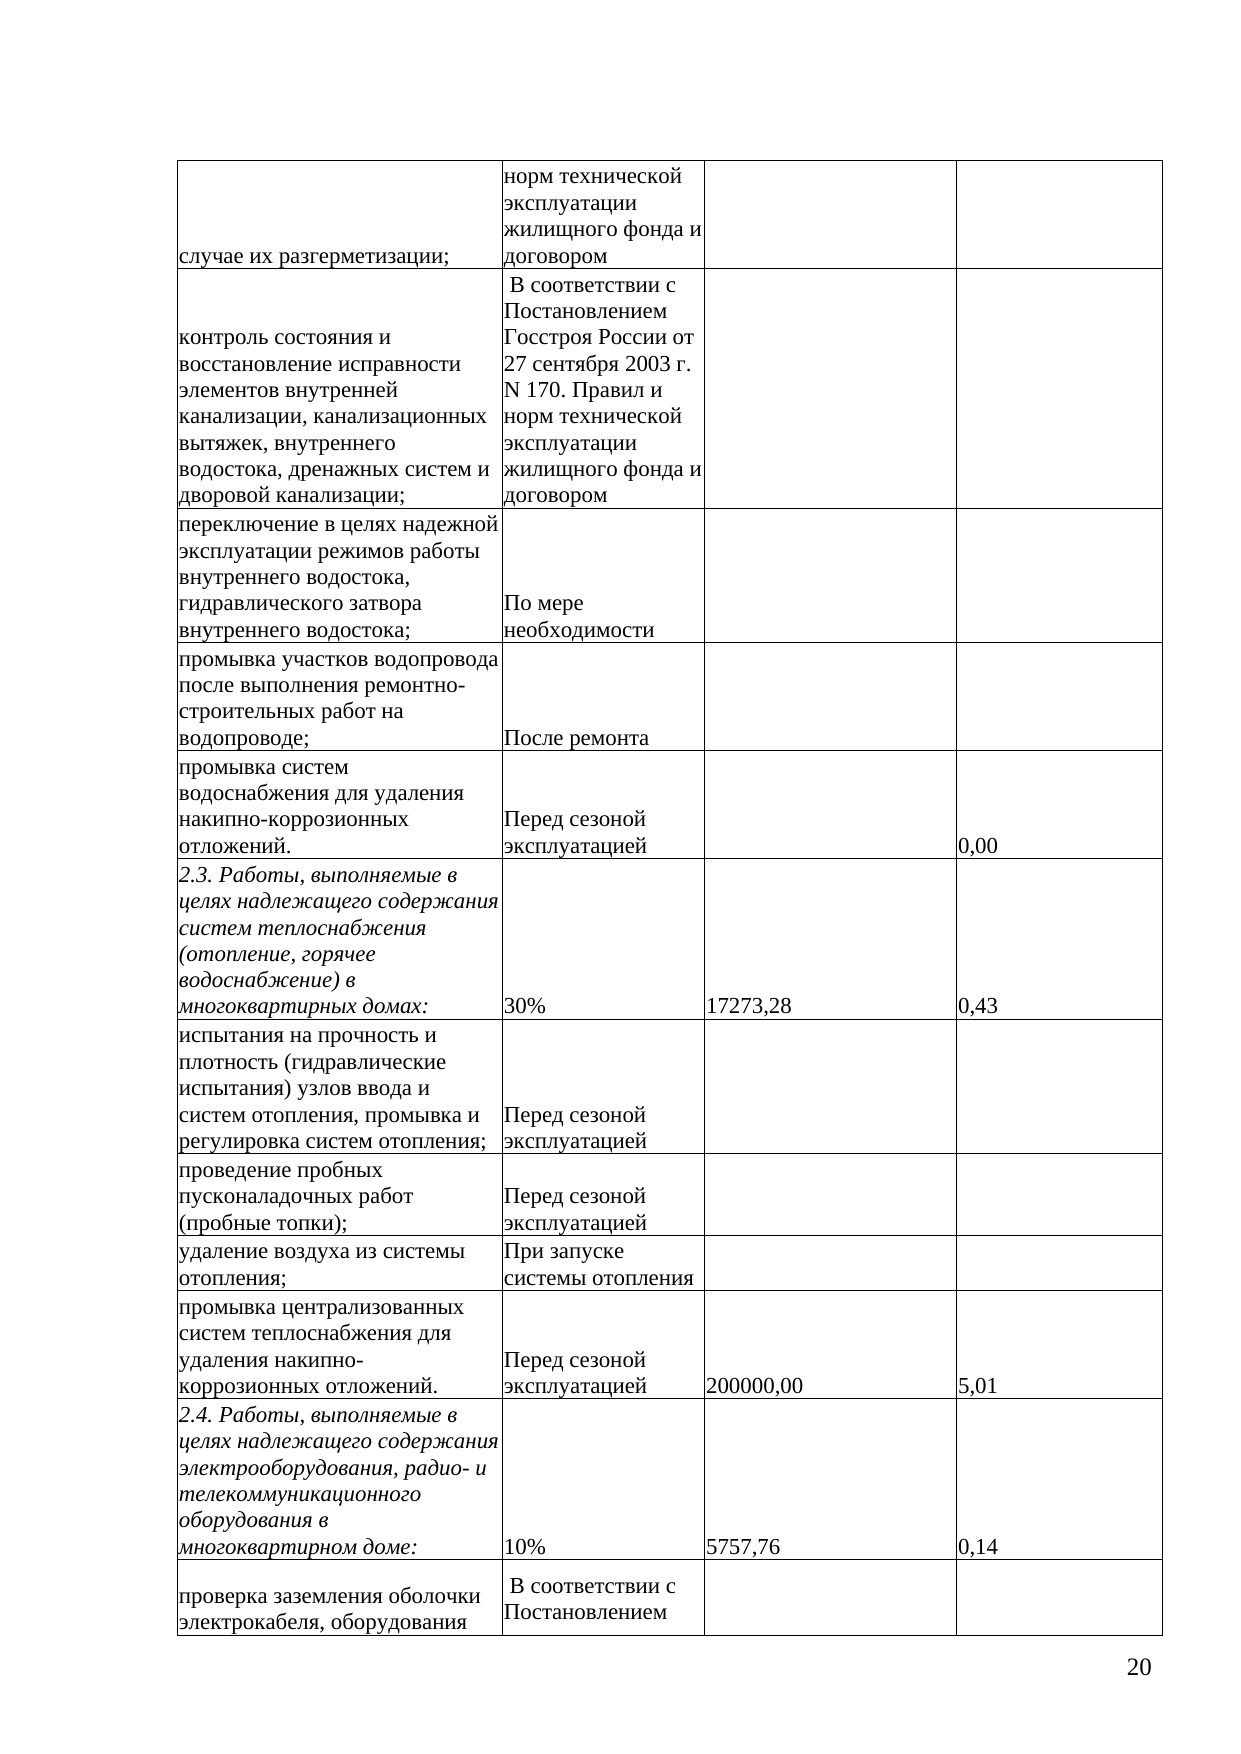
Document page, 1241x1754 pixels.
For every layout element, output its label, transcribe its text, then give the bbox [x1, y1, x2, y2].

table_cell промывка систем водоснабжения для удаления накипно-коррозионных отложений. [178, 751, 502, 858]
table_cell [705, 1560, 956, 1635]
table_cell [705, 269, 956, 508]
table_cell [957, 643, 1162, 750]
table_cell В соответствии с Постановлением Госстроя России от 27 сентября 2003 г. N 170. Правил и норм технической эксплуатации жилищного фонда и договором [503, 269, 704, 508]
table_cell Перед сезоной эксплуатацией [503, 1291, 704, 1398]
table_cell 2.3. Работы, выполняемые в целях надлежащего содержания систем теплоснабжения (отопление, горячее водоснабжение) в многоквартирных домах: [178, 859, 502, 1019]
table_cell проведение пробных пусконаладочных работ (пробные топки); [178, 1154, 502, 1235]
table_cell По мере необходимости [503, 509, 704, 642]
table_cell [705, 1020, 956, 1153]
table_cell испытания на прочность и плотность (гидравлические испытания) узлов ввода и систем отопления, промывка и регулировка систем отопления; [178, 1020, 502, 1153]
table_cell [705, 161, 956, 268]
table_cell Перед сезоной эксплуатацией [503, 751, 704, 858]
table_cell Перед сезоной эксплуатацией [503, 1020, 704, 1153]
table_cell 17273,28 [705, 859, 956, 1019]
table_cell удаление воздуха из системы отопления; [178, 1236, 502, 1290]
table_cell [957, 1560, 1162, 1635]
table_cell 10% [503, 1399, 704, 1559]
table_cell [705, 643, 956, 750]
table_cell [957, 1154, 1162, 1235]
table_cell [957, 509, 1162, 642]
table_cell 5757,76 [705, 1399, 956, 1559]
table_cell [705, 1236, 956, 1290]
table_cell [705, 751, 956, 858]
table_cell переключение в целях надежной эксплуатации режимов работы внутреннего водостока, гидравлического затвора внутреннего водостока; [178, 509, 502, 642]
table_cell [957, 269, 1162, 508]
table_cell [705, 509, 956, 642]
table_cell После ремонта [503, 643, 704, 750]
table_cell [957, 1236, 1162, 1290]
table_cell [503, 161, 704, 268]
table_cell Перед сезоной эксплуатацией [503, 1154, 704, 1235]
table_cell 0,14 [957, 1399, 1162, 1559]
table_cell промывка централизованных систем теплоснабжения для удаления накипно-коррозионных отложений. [178, 1291, 502, 1398]
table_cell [503, 1560, 704, 1635]
table_cell [705, 1154, 956, 1235]
table_cell 30% [503, 859, 704, 1019]
table_cell [957, 161, 1162, 268]
table_cell 2.4. Работы, выполняемые в целях надлежащего содержания электрооборудования, радио- и телекоммуникационного оборудования в многоквартирном доме: [178, 1399, 502, 1559]
table_cell [957, 1020, 1162, 1153]
table_cell промывка участков водопровода после выполнения ремонтно-строительных работ на водопроводе; [178, 643, 502, 750]
table_cell 0,00 [957, 751, 1162, 858]
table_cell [178, 161, 502, 268]
table_cell 5,01 [957, 1291, 1162, 1398]
table_cell контроль состояния и восстановление исправности элементов внутренней канализации, канализационных вытяжек, внутреннего водостока, дренажных систем и дворовой канализации; [178, 269, 502, 508]
table_cell При запуске системы отопления [503, 1236, 704, 1290]
table_cell 0,43 [957, 859, 1162, 1019]
table_cell 200000,00 [705, 1291, 956, 1398]
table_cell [178, 1560, 502, 1635]
